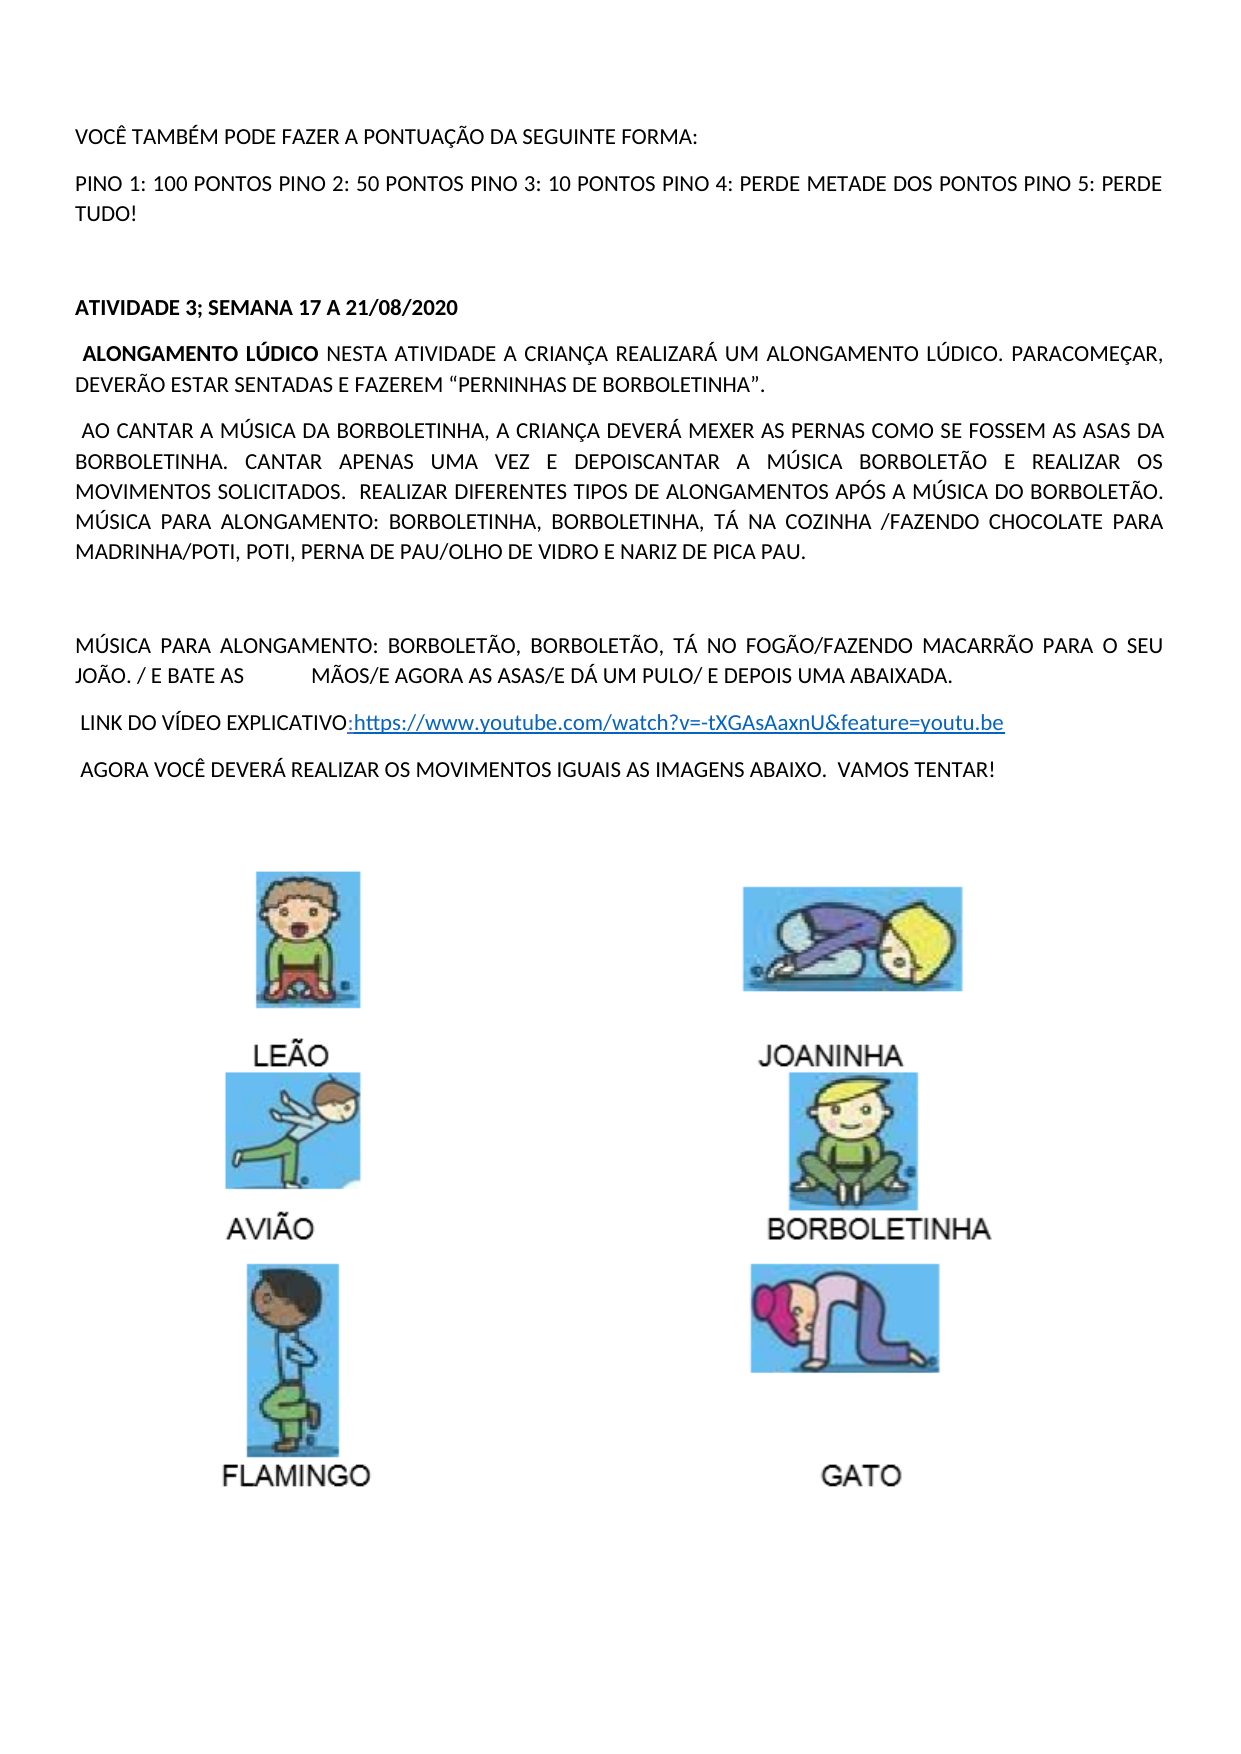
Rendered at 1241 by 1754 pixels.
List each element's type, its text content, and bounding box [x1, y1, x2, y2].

text VOCÊ TAMBÉM PODE FAZER A PONTUAÇÃO DA SEGUINTE FORMA: [75, 122, 1165, 150]
text AGORA VOCÊ DEVERÁ REALIZAR OS MOVIMENTOS IGUAIS AS IMAGENS ABAIXO. VAMOS TENTAR! [75, 755, 1165, 783]
text PINO 1: 100 PONTOS PINO 2: 50 PONTOS PINO 3: 10 PONTOS PINO 4: PERDE METADE DOS PONTOS PINO 5: PERDE TUDO! [75, 169, 1165, 227]
text LINK DO VÍDEO EXPLICATIVO:https://www.youtube.com/watch?v=-tXGAsAaxnU&feature=youtu.be [75, 708, 1165, 736]
text ATIVIDADE 3; SEMANA 17 A 21/08/2020 [75, 293, 1165, 321]
text MÚSICA PARA ALONGAMENTO: BORBOLETÃO, BORBOLETÃO, TÁ NO FOGÃO/FAZENDO MACARRÃO PARA O SEU JOÃO. / E BATE AS MÃOS/E AGORA AS ASAS/E DÁ UM PULO/ E DEPOIS UMA ABAIXADA. [75, 631, 1165, 689]
text ​ ALONGAMENTO LÚDICO NESTA ATIVIDADE A CRIANÇA REALIZARÁ UM ALONGAMENTO LÚDICO. PARACOMEÇAR, DEVERÃO ESTAR SENTADAS E FAZEREM “PERNINHAS DE BORBOLETINHA”. [75, 339, 1165, 398]
text AO CANTAR A MÚSICA DA ​BORBOLETINHA, A CRIANÇA DEVERÁ MEXER AS PERNAS COMO SE FOSSEM AS ASAS DA BORBOLETINHA. CANTAR APENAS UMA VEZ E DEPOISCANTAR A MÚSICA BORBOLETÃO E REALIZAR OS MOVIMENTOS SOLICITADOS. REALIZAR DIFERENTES TIPOS DE ALONGAMENTOS APÓS A MÚSICA DO BORBOLETÃO. MÚSICA PARA ALONGAMENTO: BORBOLETINHA, BORBOLETINHA, TÁ NA COZINHA /FAZENDO CHOCOLATE PARA MADRINHA/POTI, POTI, PERNA DE PAU/OLHO DE VIDRO E NARIZ DE PICA PAU. [75, 417, 1165, 566]
picture [199, 863, 1016, 1497]
